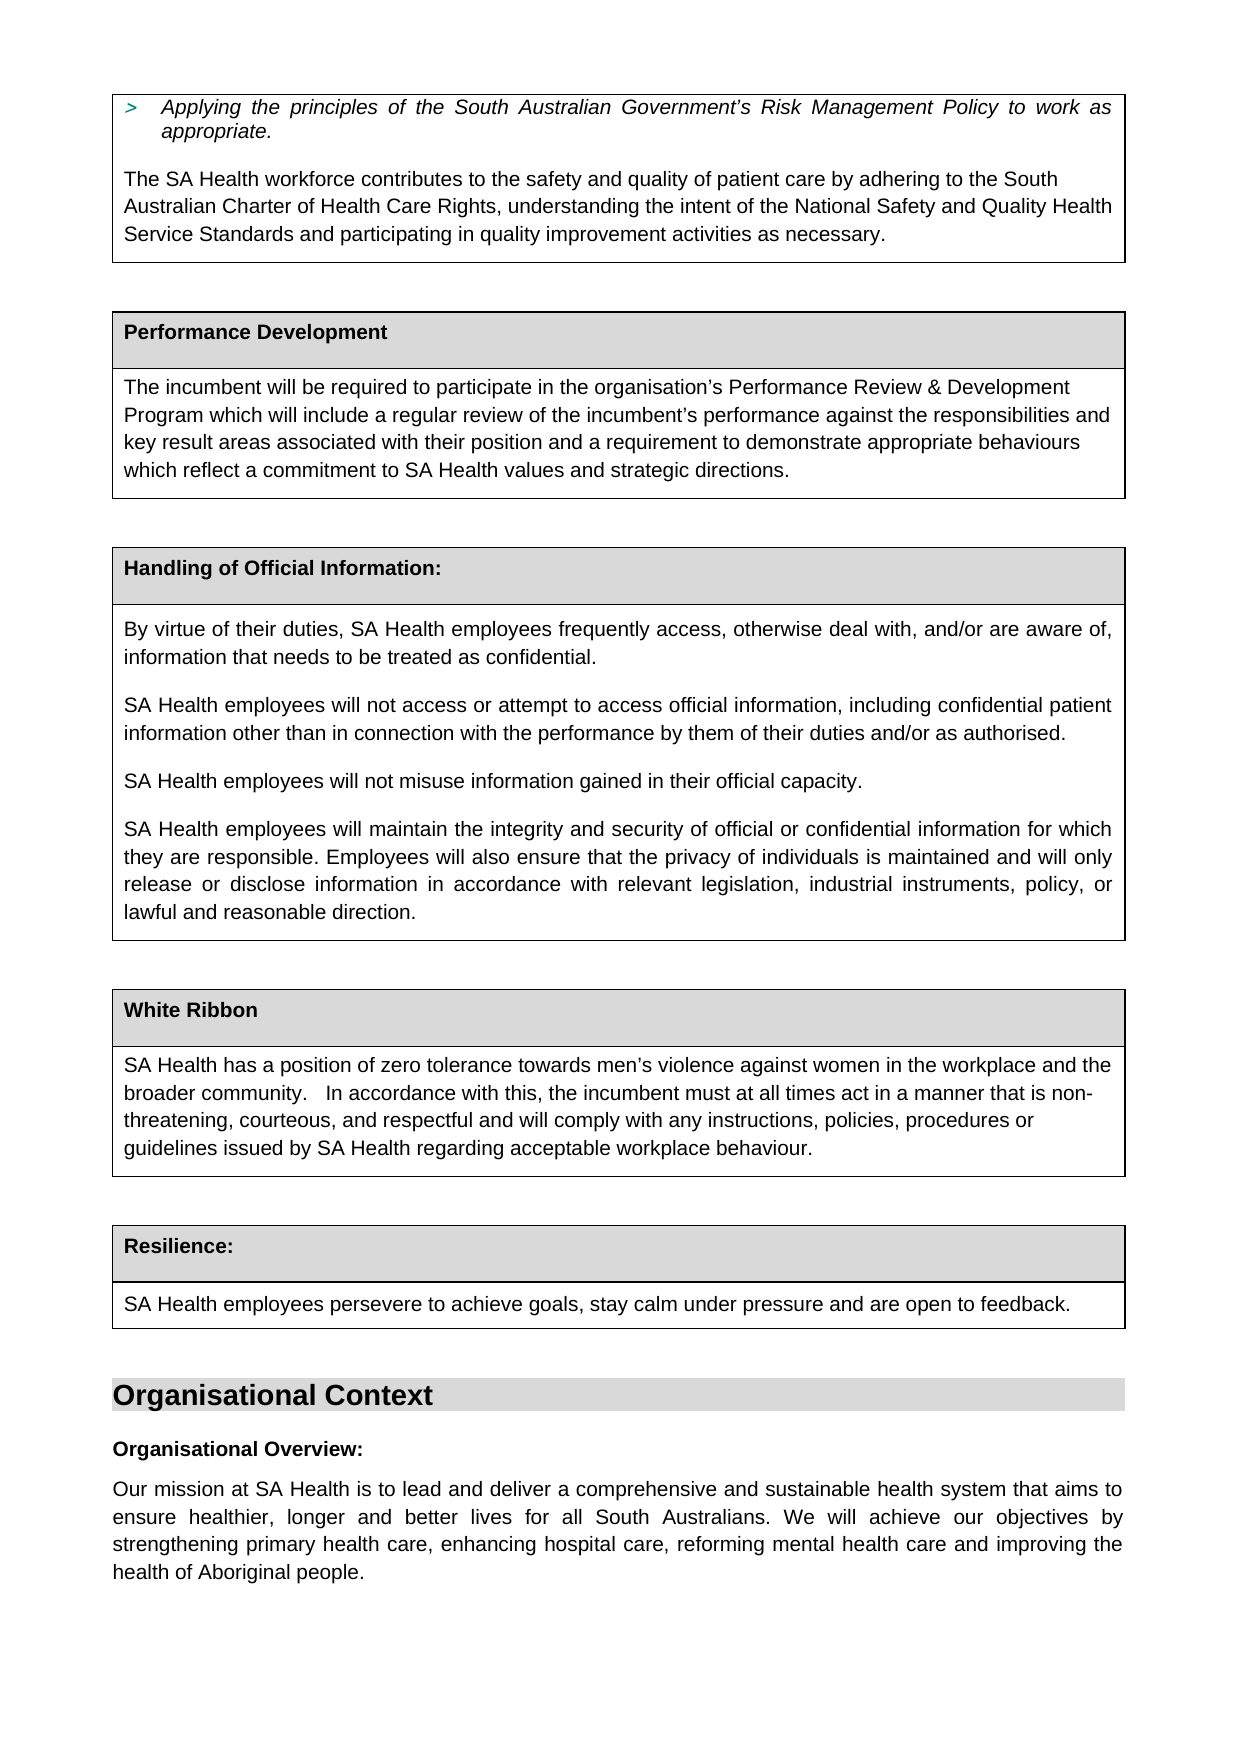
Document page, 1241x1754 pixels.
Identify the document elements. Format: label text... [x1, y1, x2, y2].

table_header Resilience: [113, 1226, 1124, 1281]
table_header White Ribbon [113, 990, 1124, 1046]
text Organisational Context [112, 1378, 1125, 1411]
table_cell SA Health has a position of zero tolerance towards men’s violence against women in the workplace and the broader community. In accordance with this, the incumbent must at all times act in a manner that is non-threatening, courteous, and respectful and will comply with any instructions, policies, procedures or guidelines issued by SA Health regarding acceptable workplace behaviour. [113, 1047, 1124, 1176]
table_cell The incumbent will be required to participate in the organisation’s Performance Review & Development Program which will include a regular review of the incumbent’s performance against the responsibilities and key result areas associated with their position and a requirement to demonstrate appropriate behaviours which reflect a commitment to SA Health values and strategic directions. [113, 369, 1124, 498]
table_cell SA Health employees persevere to achieve goals, stay calm under pressure and are open to feedback. [113, 1283, 1124, 1328]
table_cell By virtue of their duties, SA Health employees frequently access, otherwise deal with, and/or are aware of, information that needs to be treated as confidential. SA Health employees will not access or attempt to access official information, including confidential patient information other than in connection with the performance by them of their duties and/or as authorised. SA Health employees will not misuse information gained in their official capacity. SA Health employees will maintain the integrity and security of official or confidential information for which they are responsible. Employees will also ensure that the privacy of individuals is maintained and will only release or disclose information in accordance with relevant legislation, industrial instruments, policy, or lawful and reasonable direction. [113, 605, 1124, 940]
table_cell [113, 95, 1124, 262]
table_header Handling of Official Information: [113, 548, 1124, 604]
table_header Performance Development [113, 313, 1124, 368]
text Organisational Overview: [112, 1437, 1125, 1461]
text Our mission at SA Health is to lead and deliver a comprehensive and sustainable health system that aims to ensure healthier, longer and better lives for all South Australians. We will achieve our objectives by strengthening primary health care, enhancing hospital care, reforming mental health care and improving the health of Aboriginal people. [112, 1477, 1125, 1583]
